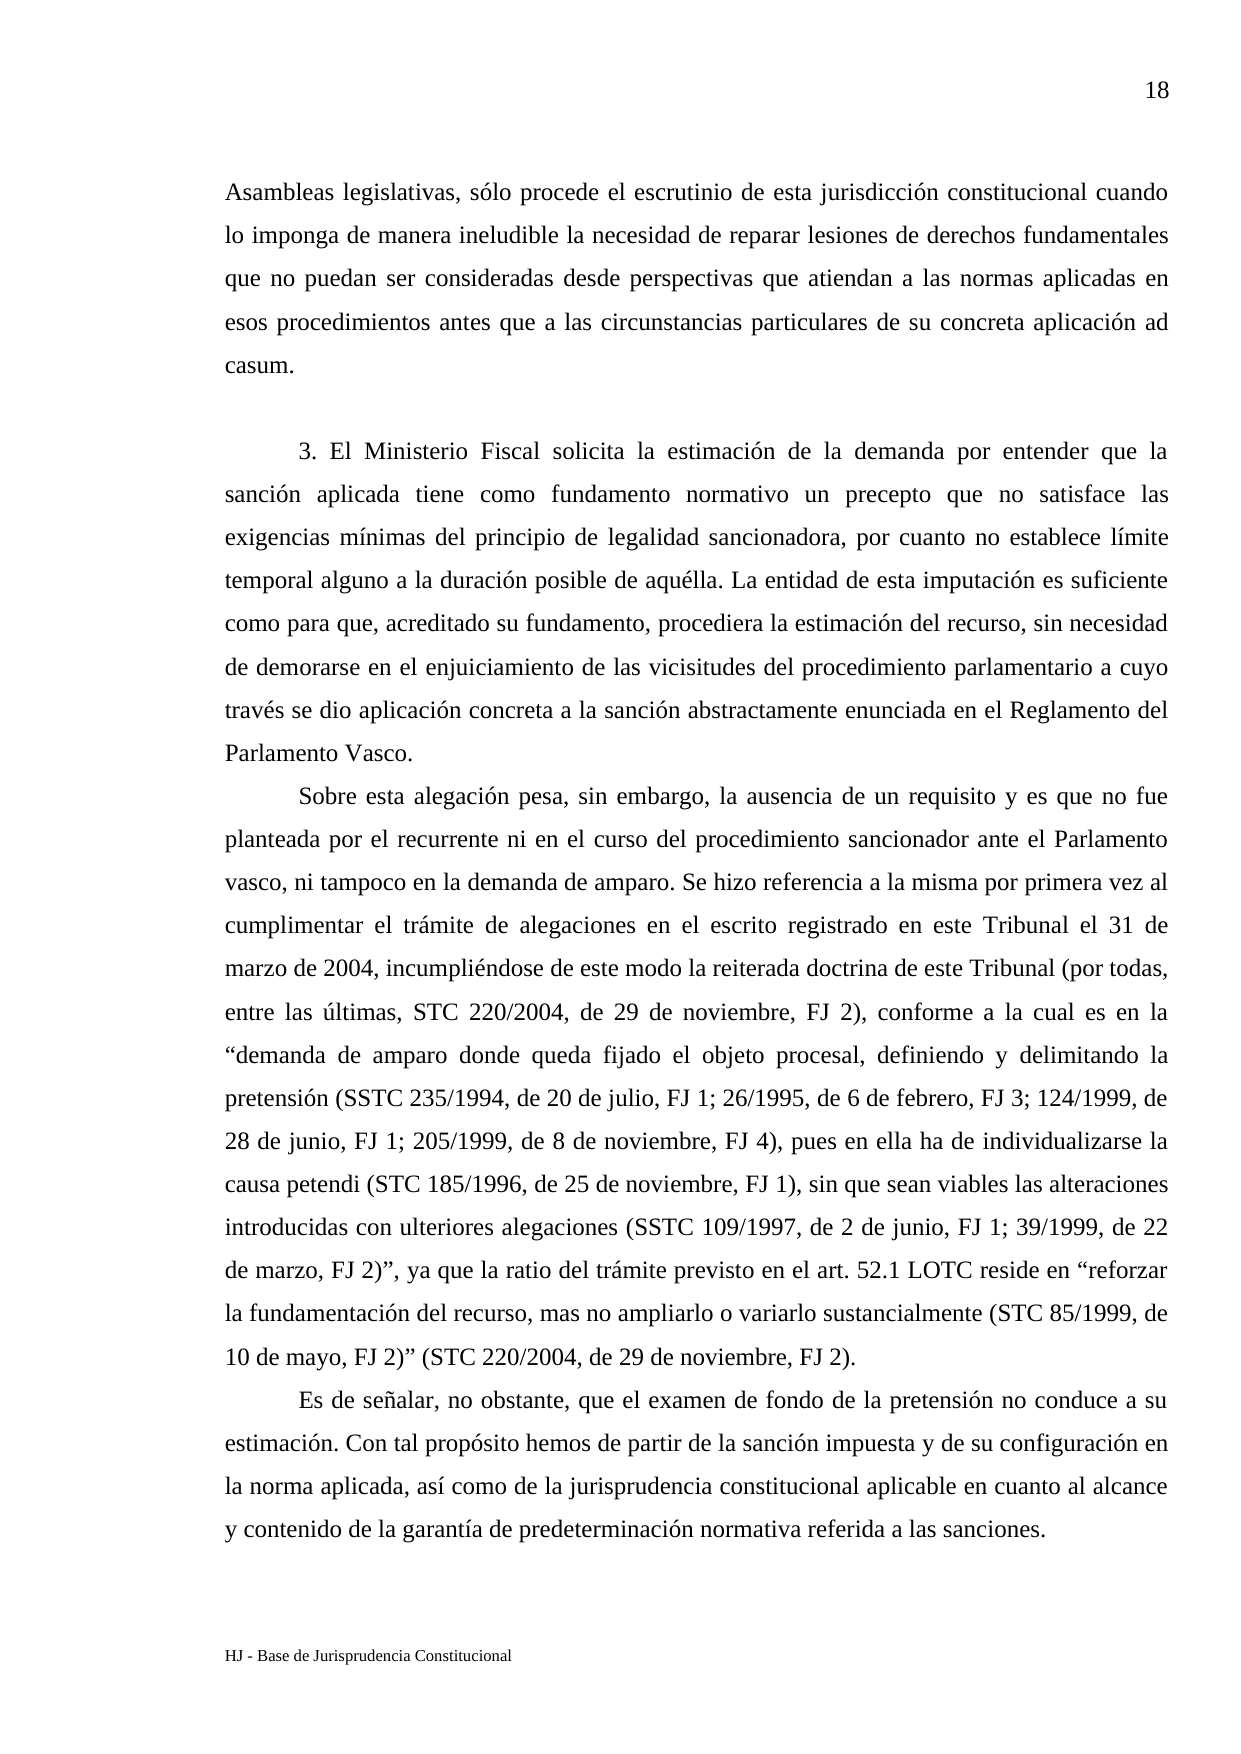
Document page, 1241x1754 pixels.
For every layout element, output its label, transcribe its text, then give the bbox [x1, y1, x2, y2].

text Sobre esta alegación pesa, sin embargo, la ausencia de un requisito y es que no fue planteada por el recurrente ni en el curso del procedimiento sancionador ante el Parlamento vasco, ni tampoco en la demanda de amparo. Se hizo referencia a la misma por primera vez al cumplimentar el trámite de alegaciones en el escrito registrado en este Tribunal el 31 de marzo de 2004, incumpliéndose de este modo la reiterada doctrina de este Tribunal (por todas, entre las últimas, STC 220/2004, de 29 de noviembre, FJ 2), conforme a la cual es en la “demanda de amparo donde queda fijado el objeto procesal, definiendo y delimitando la pretensión (SSTC 235/1994, de 20 de julio, FJ 1; 26/1995, de 6 de febrero, FJ 3; 124/1999, de 28 de junio, FJ 1; 205/1999, de 8 de noviembre, FJ 4), pues en ella ha de individualizarse la causa petendi (STC 185/1996, de 25 de noviembre, FJ 1), sin que sean viables las alteraciones introducidas con ulteriores alegaciones (SSTC 109/1997, de 2 de junio, FJ 1; 39/1999, de 22 de marzo, FJ 2)”, ya que la ratio del trámite previsto en el art. 52.1 LOTC reside en “reforzar la fundamentación del recurso, mas no ampliarlo o variarlo sustancialmente (STC 85/1999, de 10 de mayo, FJ 2)” (STC 220/2004, de 29 de noviembre, FJ 2). [224, 781, 1169, 1370]
text 3. El Ministerio Fiscal solicita la estimación de la demanda por entender que la sanción aplicada tiene como fundamento normativo un precepto que no satisface las exigencias mínimas del principio de legalidad sancionadora, por cuanto no establece límite temporal alguno a la duración posible de aquélla. La entidad de esta imputación es suficiente como para que, acreditado su fundamento, procediera la estimación del recurso, sin necesidad de demorarse en el enjuiciamiento de las vicisitudes del procedimiento parlamentario a cuyo través se dio aplicación concreta a la sanción abstractamente enunciada en el Reglamento del Parlamento Vasco. [224, 436, 1169, 767]
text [224, 177, 1169, 378]
text Es de señalar, no obstante, que el examen de fondo de la pretensión no conduce a su estimación. Con tal propósito hemos de partir de la sanción impuesta y de su configuración en la norma aplicada, así como de la jurisprudencia constitucional aplicable en cuanto al alcance y contenido de la garantía de predeterminación normativa referida a las sanciones. [224, 1385, 1169, 1543]
